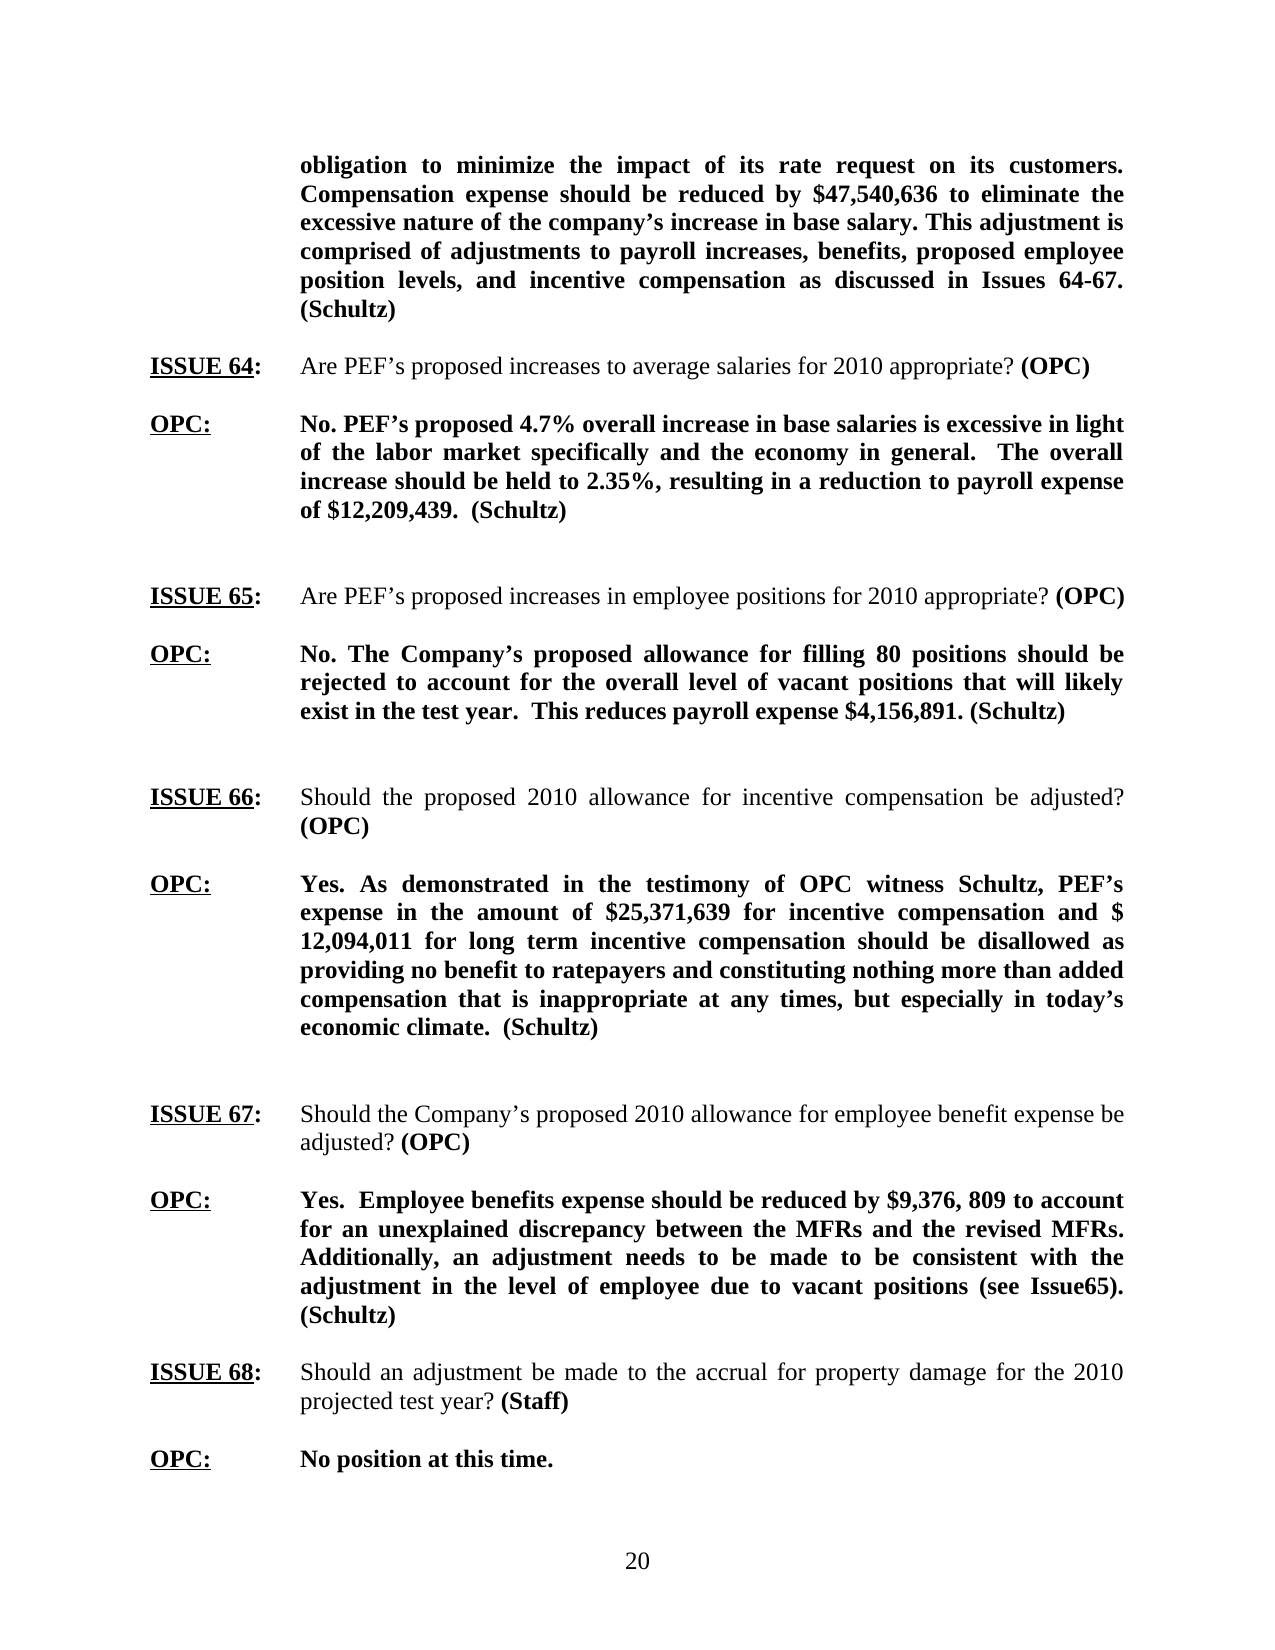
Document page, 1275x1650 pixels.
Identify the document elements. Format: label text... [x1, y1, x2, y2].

text ISSUE 64: Are PEF’s proposed increases to average salaries for 2010 appropriate? (OPC) [150, 351, 1125, 380]
text OPC: No position at this time. [150, 1444, 1125, 1472]
text OPC: Yes. Employee benefits expense should be reduced by $9,376, 809 to account for an unexplained discrepancy between the MFRs and the revised MFRs. Additionally, an adjustment needs to be made to be consistent with the adjustment in the level of employee due to vacant positions (see Issue65). (Schultz) [150, 1185, 1125, 1329]
text ISSUE 67: Should the Company’s proposed 2010 allowance for employee benefit expense be adjusted? (OPC) [150, 1099, 1125, 1156]
text ISSUE 65: Are PEF’s proposed increases in employee positions for 2010 appropriate? (OPC) [150, 581, 1125, 610]
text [150, 150, 1125, 322]
text OPC: No. PEF’s proposed 4.7% overall increase in base salaries is excessive in light of the labor market specifically and the economy in general. The overall increase should be held to 2.35%, resulting in a reduction to payroll expense of $12,209,439. (Schultz) [150, 409, 1125, 524]
text ISSUE 66: Should the proposed 2010 allowance for incentive compensation be adjusted? (OPC) [150, 782, 1125, 840]
text OPC: No. The Company’s proposed allowance for filling 80 positions should be rejected to account for the overall level of vacant positions that will likely exist in the test year. This reduces payroll expense $4,156,891. (Schultz) [150, 639, 1125, 725]
text ISSUE 68: Should an adjustment be made to the accrual for property damage for the 2010 projected test year? (Staff) [150, 1357, 1125, 1415]
text OPC: Yes. As demonstrated in the testimony of OPC witness Schultz, PEF’s expense in the amount of $25,371,639 for incentive compensation and $ 12,094,011 for long term incentive compensation should be disallowed as providing no benefit to ratepayers and constituting nothing more than added compensation that is inappropriate at any times, but especially in today’s economic climate. (Schultz) [150, 869, 1125, 1041]
